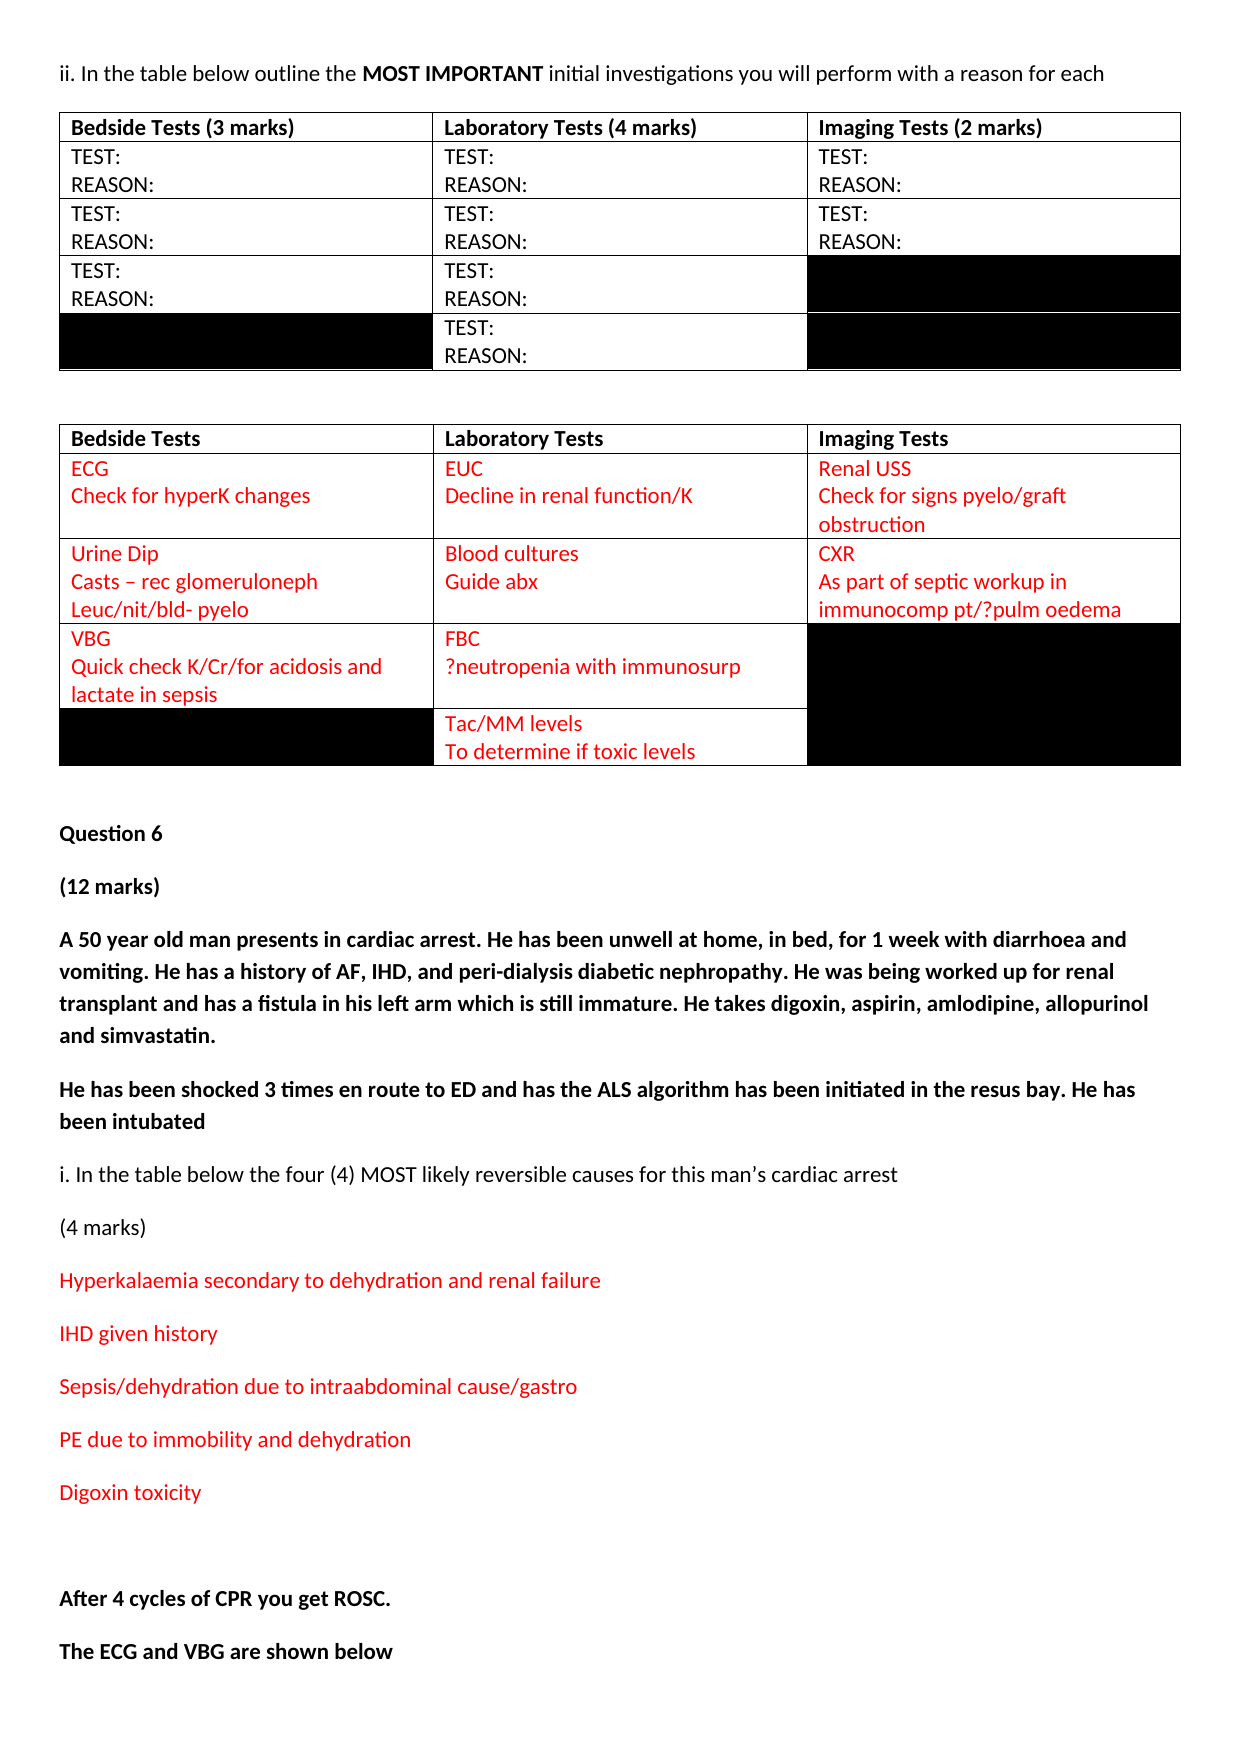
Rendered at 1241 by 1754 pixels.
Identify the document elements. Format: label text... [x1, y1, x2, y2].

text He has been shocked 3 times en route to ED and has the ALS algorithm has been initiated in the resus bay. He has been intubated [59, 1075, 1181, 1135]
table_header Laboratory Tests [434, 425, 807, 453]
text After 4 cycles of CPR you get ROSC. [59, 1584, 1181, 1612]
table_cell [60, 314, 432, 369]
table_header Imaging Tests (2 marks) [808, 113, 1180, 141]
text IHD given history [59, 1319, 1181, 1347]
table_cell TEST: REASON: [60, 256, 432, 312]
text PE due to immobility and dehydration [59, 1425, 1181, 1453]
text (12 marks) [59, 872, 1181, 900]
table_cell Renal USS Check for signs pyelo/graft obstruction [808, 454, 1180, 538]
table_cell FBC ?neutropenia with immunosurp [434, 624, 807, 708]
table_cell TEST: REASON: [433, 199, 807, 255]
table_header Bedside Tests (3 marks) [60, 113, 432, 141]
table_cell VBG Quick check K/Cr/for acidosis and lactate in sepsis [60, 624, 433, 708]
table_cell TEST: REASON: [433, 142, 807, 198]
table_cell TEST: REASON: [433, 256, 807, 312]
table_cell CXR As part of septic workup in immunocomp pt/?pulm oedema [808, 539, 1180, 623]
text The ECG and VBG are shown below [59, 1637, 1181, 1665]
table_header Bedside Tests [60, 425, 433, 453]
text i. In the table below the four (4) MOST likely reversible causes for this man’s cardiac arrest [59, 1160, 1181, 1188]
table_cell Tac/MM levels To determine if toxic levels [434, 709, 807, 765]
table_cell [60, 709, 433, 765]
table_cell Blood cultures Guide abx [434, 539, 807, 623]
table_cell [808, 709, 1180, 765]
table_cell TEST: REASON: [60, 142, 432, 198]
table_header Imaging Tests [808, 425, 1180, 453]
text (4 marks) [59, 1213, 1181, 1241]
text Digoxin toxicity [59, 1478, 1181, 1506]
table_cell [808, 624, 1180, 708]
text Hyperkalaemia secondary to dehydration and renal failure [59, 1266, 1181, 1294]
text A 50 year old man presents in cardiac arrest. He has been unwell at home, in bed, for 1 week with diarrhoea and vomiting. He has a history of AF, IHD, and peri-dialysis diabetic nephropathy. He was being worked up for renal transplant and has a fistula in his left arm which is still immature. He takes digoxin, aspirin, amlodipine, allopurinol and simvastatin. [59, 925, 1181, 1050]
table_cell ECG Check for hyperK changes [60, 454, 433, 538]
table_cell TEST: REASON: [808, 199, 1180, 255]
table_cell TEST: REASON: [433, 314, 807, 369]
text ii. In the table below outline the MOST IMPORTANT initial investigations you will perform with a reason for each [59, 59, 1181, 87]
text Question 6 [59, 819, 1181, 847]
table_cell EUC Decline in renal function/K [434, 454, 807, 538]
table_cell TEST: REASON: [808, 142, 1180, 198]
text Sepsis/dehydration due to intraabdominal cause/gastro [59, 1372, 1181, 1400]
table_cell [808, 314, 1180, 369]
table_cell TEST: REASON: [60, 199, 432, 255]
table_cell [808, 256, 1180, 312]
table_cell Urine Dip Casts – rec glomeruloneph Leuc/nit/bld- pyelo [60, 539, 433, 623]
table_header Laboratory Tests (4 marks) [433, 113, 807, 141]
